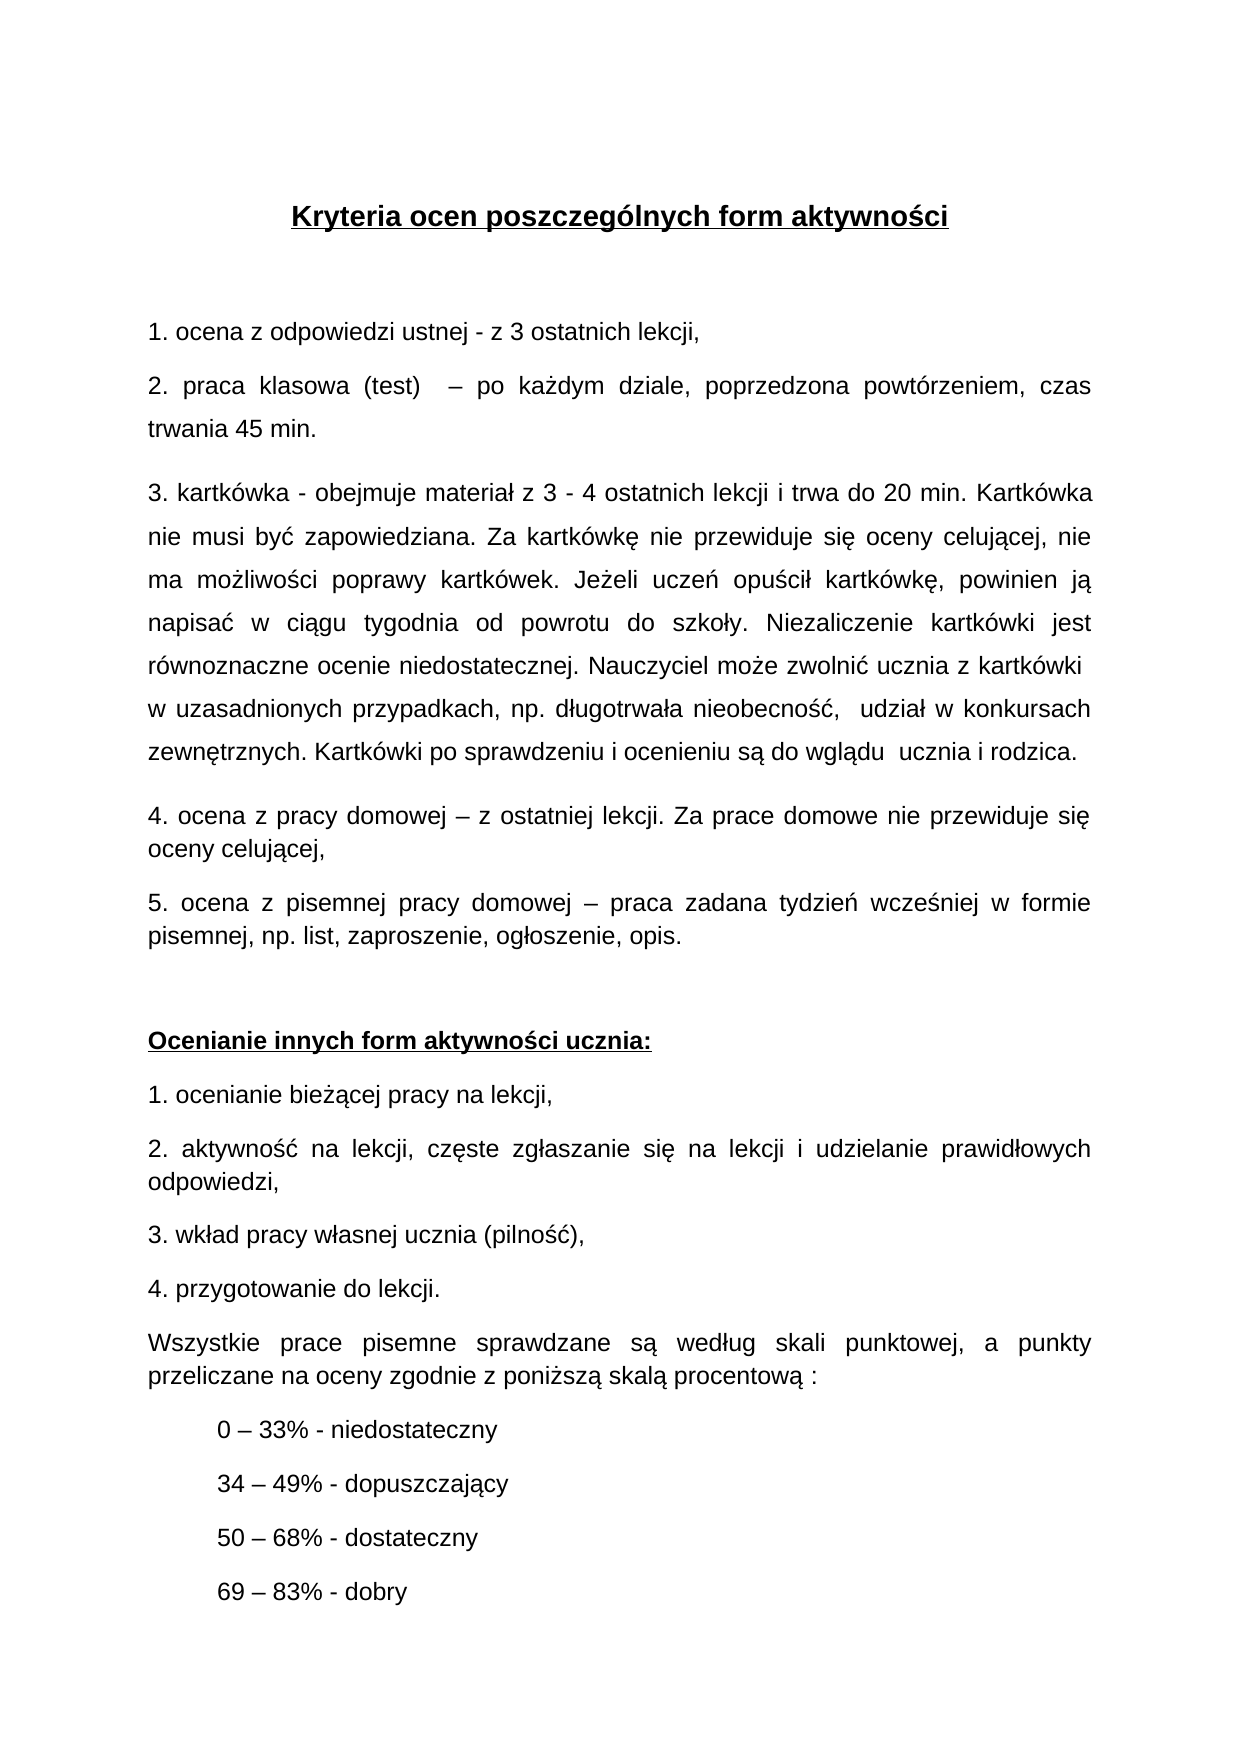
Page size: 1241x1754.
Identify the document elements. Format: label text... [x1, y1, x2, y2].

text 69 – 83% - dobry [148, 1577, 1093, 1605]
text 4. przygotowanie do lekcji. [148, 1274, 1093, 1303]
text Wszystkie prace pisemne sprawdzane są według skali punktowej, a punkty przeliczane na oceny zgodnie z poniższą skalą procentową : [148, 1328, 1093, 1390]
text Ocenianie innych form aktywności ucznia: [148, 1026, 1093, 1054]
text 2. aktywność na lekcji, częste zgłaszanie się na lekcji i udzielanie prawidłowych odpowiedzi, [148, 1133, 1093, 1195]
text Kryteria ocen poszczególnych form aktywności [148, 199, 1093, 232]
text 5. ocena z pisemnej pracy domowej – praca zadana tydzień wcześniej w formie pisemnej, np. list, zaproszenie, ogłoszenie, opis. [148, 888, 1093, 950]
text 50 – 68% - dostateczny [148, 1523, 1093, 1551]
text 4. ocena z pracy domowej – z ostatniej lekcji. Za prace domowe nie przewiduje się oceny celującej, [148, 801, 1093, 863]
text 2. praca klasowa (test) – po każdym dziale, poprzedzona powtórzeniem, czas trwania 45 min. [148, 371, 1093, 443]
text 1. ocenianie bieżącej pracy na lekcji, [148, 1080, 1093, 1108]
text 0 – 33% - niedostateczny [148, 1415, 1093, 1444]
text 34 – 49% - dopuszczający [148, 1469, 1093, 1498]
text 3. wkład pracy własnej ucznia (pilność), [148, 1220, 1093, 1249]
text 3. kartkówka - obejmuje materiał z 3 - 4 ostatnich lekcji i trwa do 20 min. Kartkówka nie musi być zapowiedziana. Za kartkówkę nie przewiduje się oceny celującej, nie ma możliwości poprawy kartkówek. Jeżeli uczeń opuścił kartkówkę, powinien ją napisać w ciągu tygodnia od powrotu do szkoły. Niezaliczenie kartkówki jest równoznaczne ocenie niedostatecznej. Nauczyciel może zwolnić ucznia z kartkówki w uzasadnionych przypadkach, np. długotrwała nieobecność, udział w konkursach zewnętrznych. Kartkówki po sprawdzeniu i ocenieniu są do wglądu ucznia i rodzica. [148, 478, 1093, 766]
text 1. ocena z odpowiedzi ustnej - z 3 ostatnich lekcji, [148, 317, 1093, 346]
